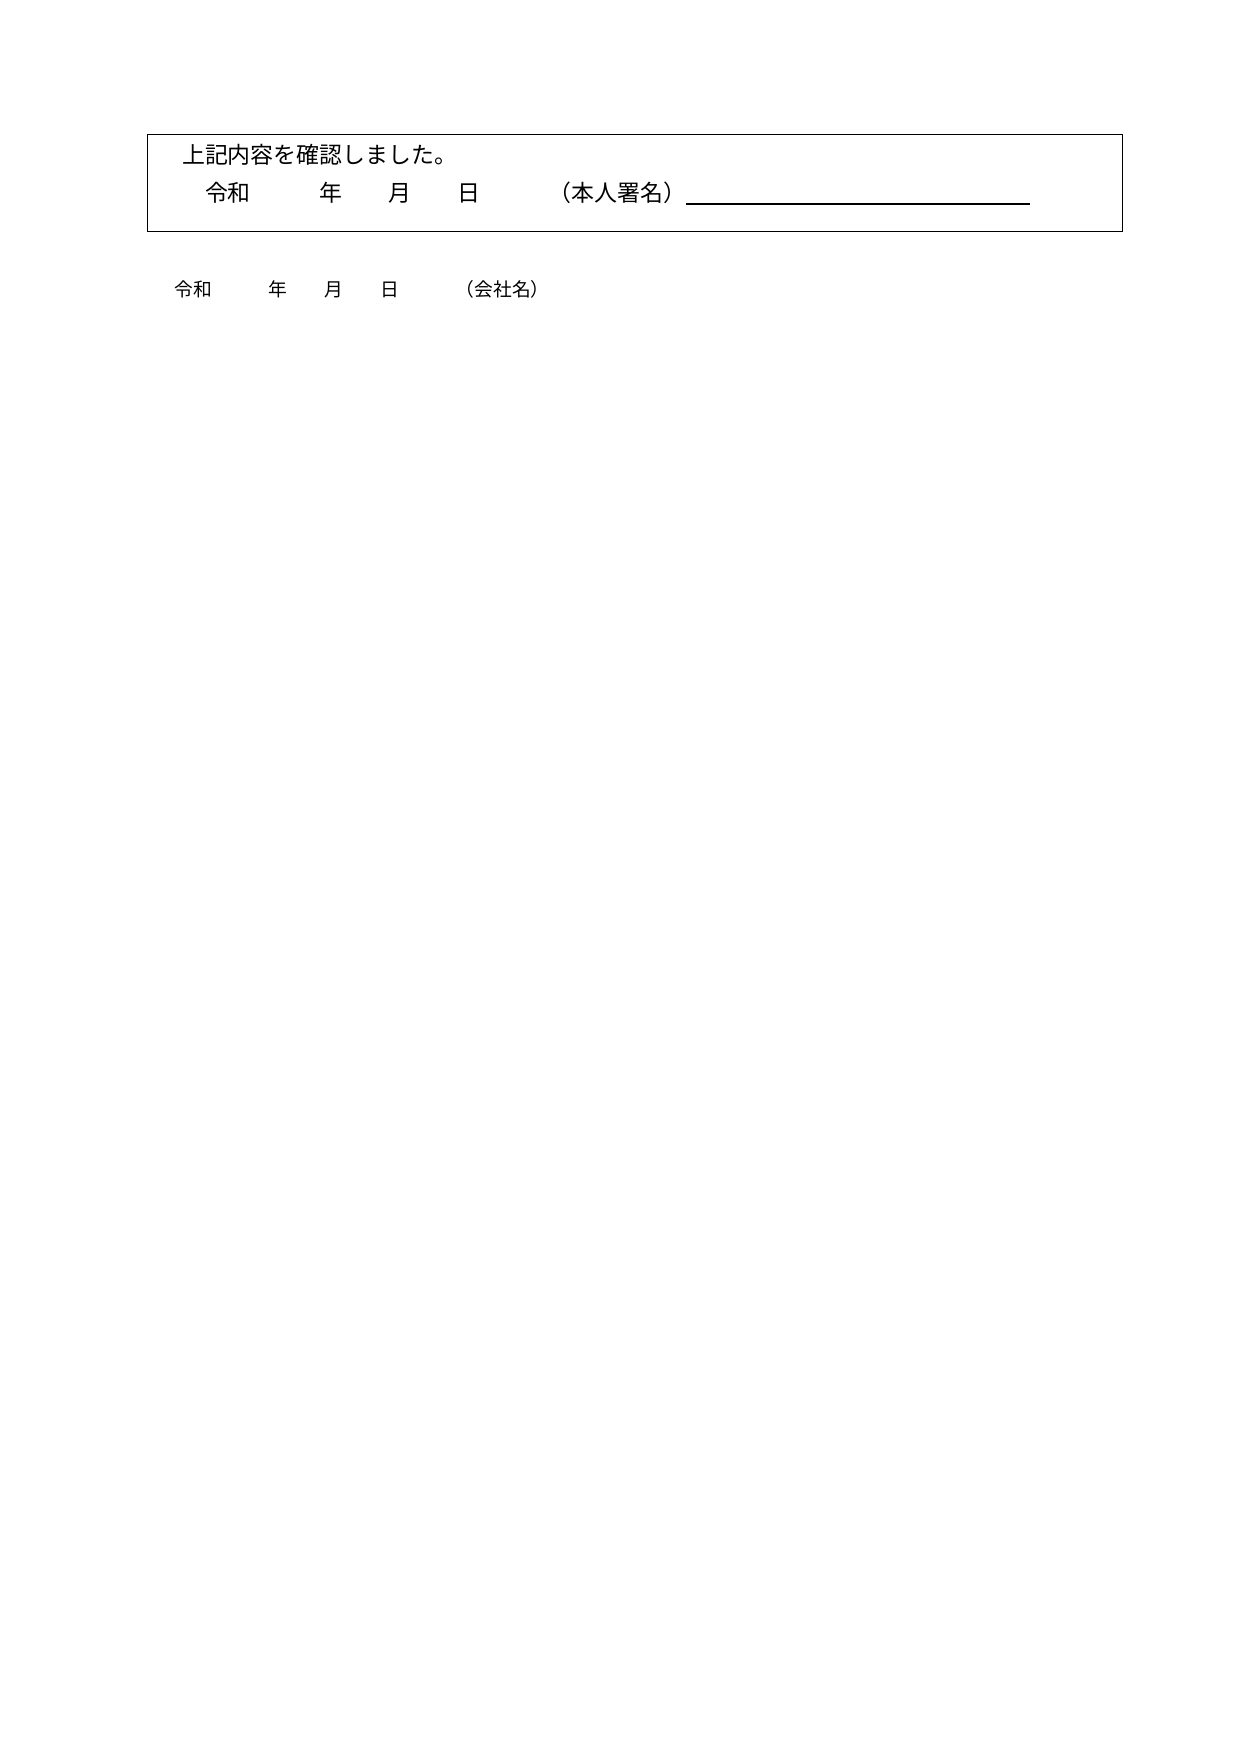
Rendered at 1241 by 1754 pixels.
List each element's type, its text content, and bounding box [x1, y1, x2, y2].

text 令和 年 月 日 （会社名） [118, 269, 1122, 307]
table_header 上記内容を確認しました。 令和 年 月 日 （本人署名） [148, 135, 1122, 231]
